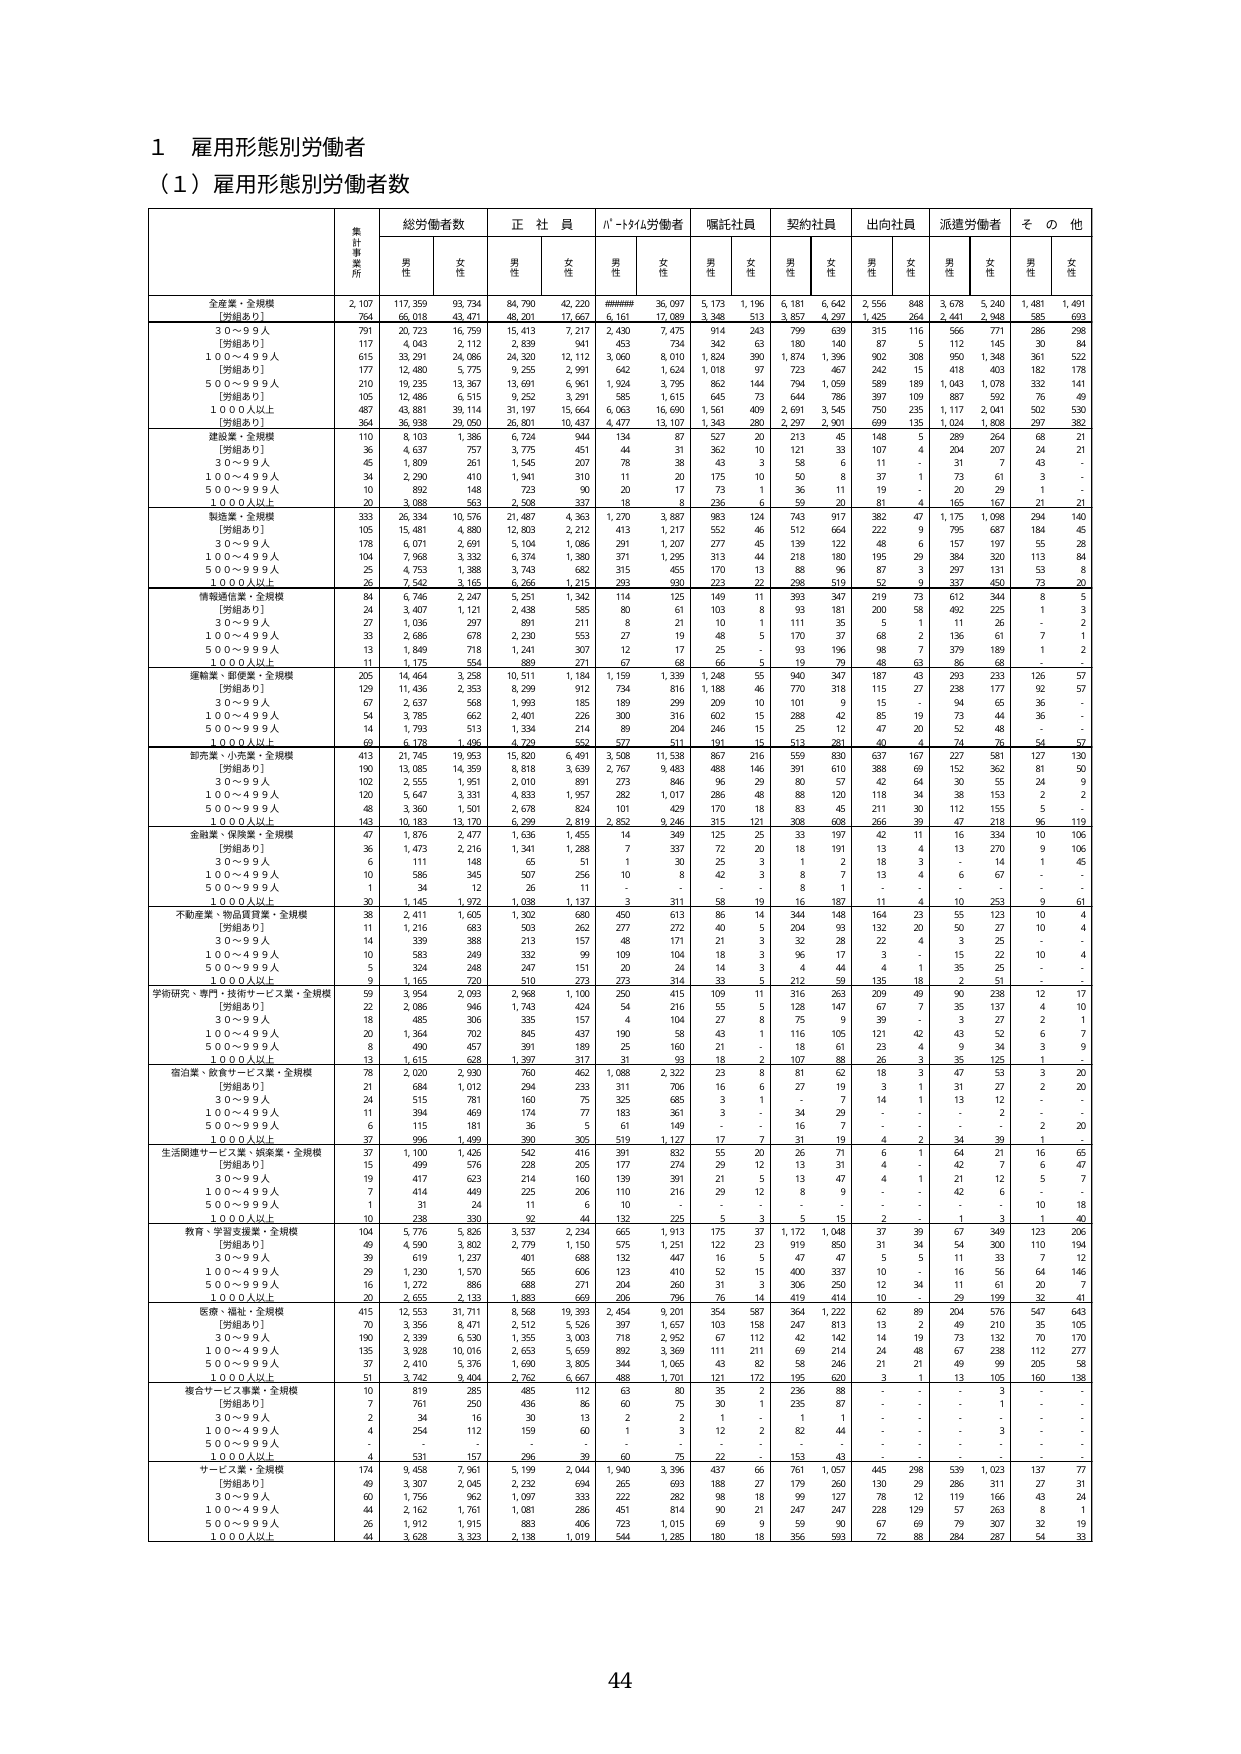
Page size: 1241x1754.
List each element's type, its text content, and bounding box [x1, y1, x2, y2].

text （１）雇用形態別労働者数 [148, 164, 1092, 202]
text １ 雇用形態別労働者 [148, 127, 1092, 164]
